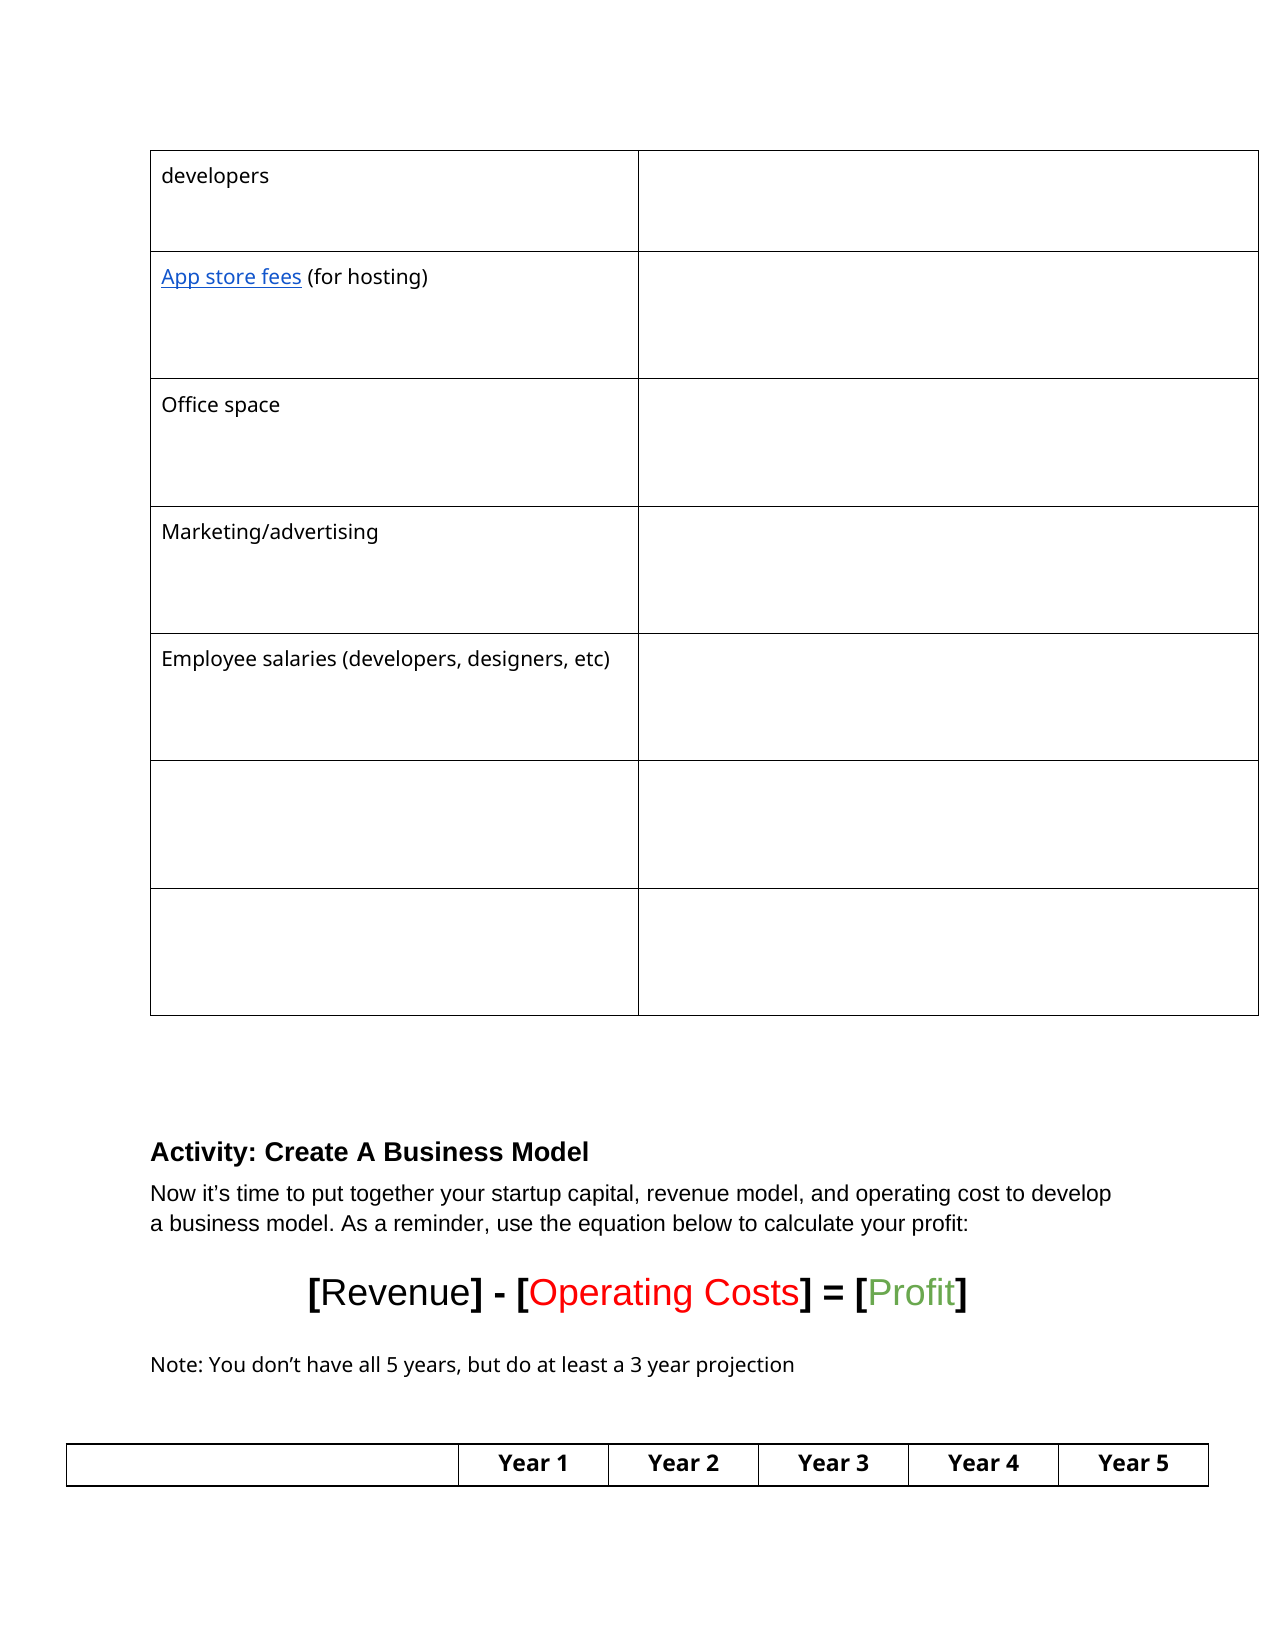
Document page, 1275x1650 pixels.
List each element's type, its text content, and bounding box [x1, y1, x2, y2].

text [Revenue] - [Operating Costs] = [Profit] [150, 1270, 1125, 1313]
text Note: You don’t have all 5 years, but do at least a 3 year projection [150, 1350, 1125, 1379]
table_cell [151, 151, 638, 251]
table_cell [639, 761, 1258, 887]
text Now it’s time to put together your startup capital, revenue model, and operating cost to develop a business model. As a reminder, use the equation below to calculate your profit: [150, 1180, 1125, 1236]
table_header Year 2 [609, 1445, 758, 1485]
table_cell [639, 507, 1258, 633]
table_cell [151, 889, 638, 1015]
table_header Year 4 [909, 1445, 1058, 1485]
table_cell [639, 252, 1258, 378]
table_cell [639, 889, 1258, 1015]
table_cell [151, 761, 638, 887]
table_cell Employee salaries (developers, designers, etc) [151, 634, 638, 760]
table_cell App store fees (for hosting) [151, 252, 638, 378]
table_cell Office space [151, 379, 638, 506]
table_header Year 1 [459, 1445, 608, 1485]
table_cell Marketing/advertising [151, 507, 638, 633]
subtitle Activity: Create A Business Model [150, 1136, 1125, 1167]
table_header [67, 1445, 458, 1485]
table_header Year 3 [759, 1445, 908, 1485]
table_cell [639, 151, 1258, 251]
table_header Year 5 [1059, 1445, 1208, 1485]
table_cell [639, 379, 1258, 506]
table_cell [639, 634, 1258, 760]
